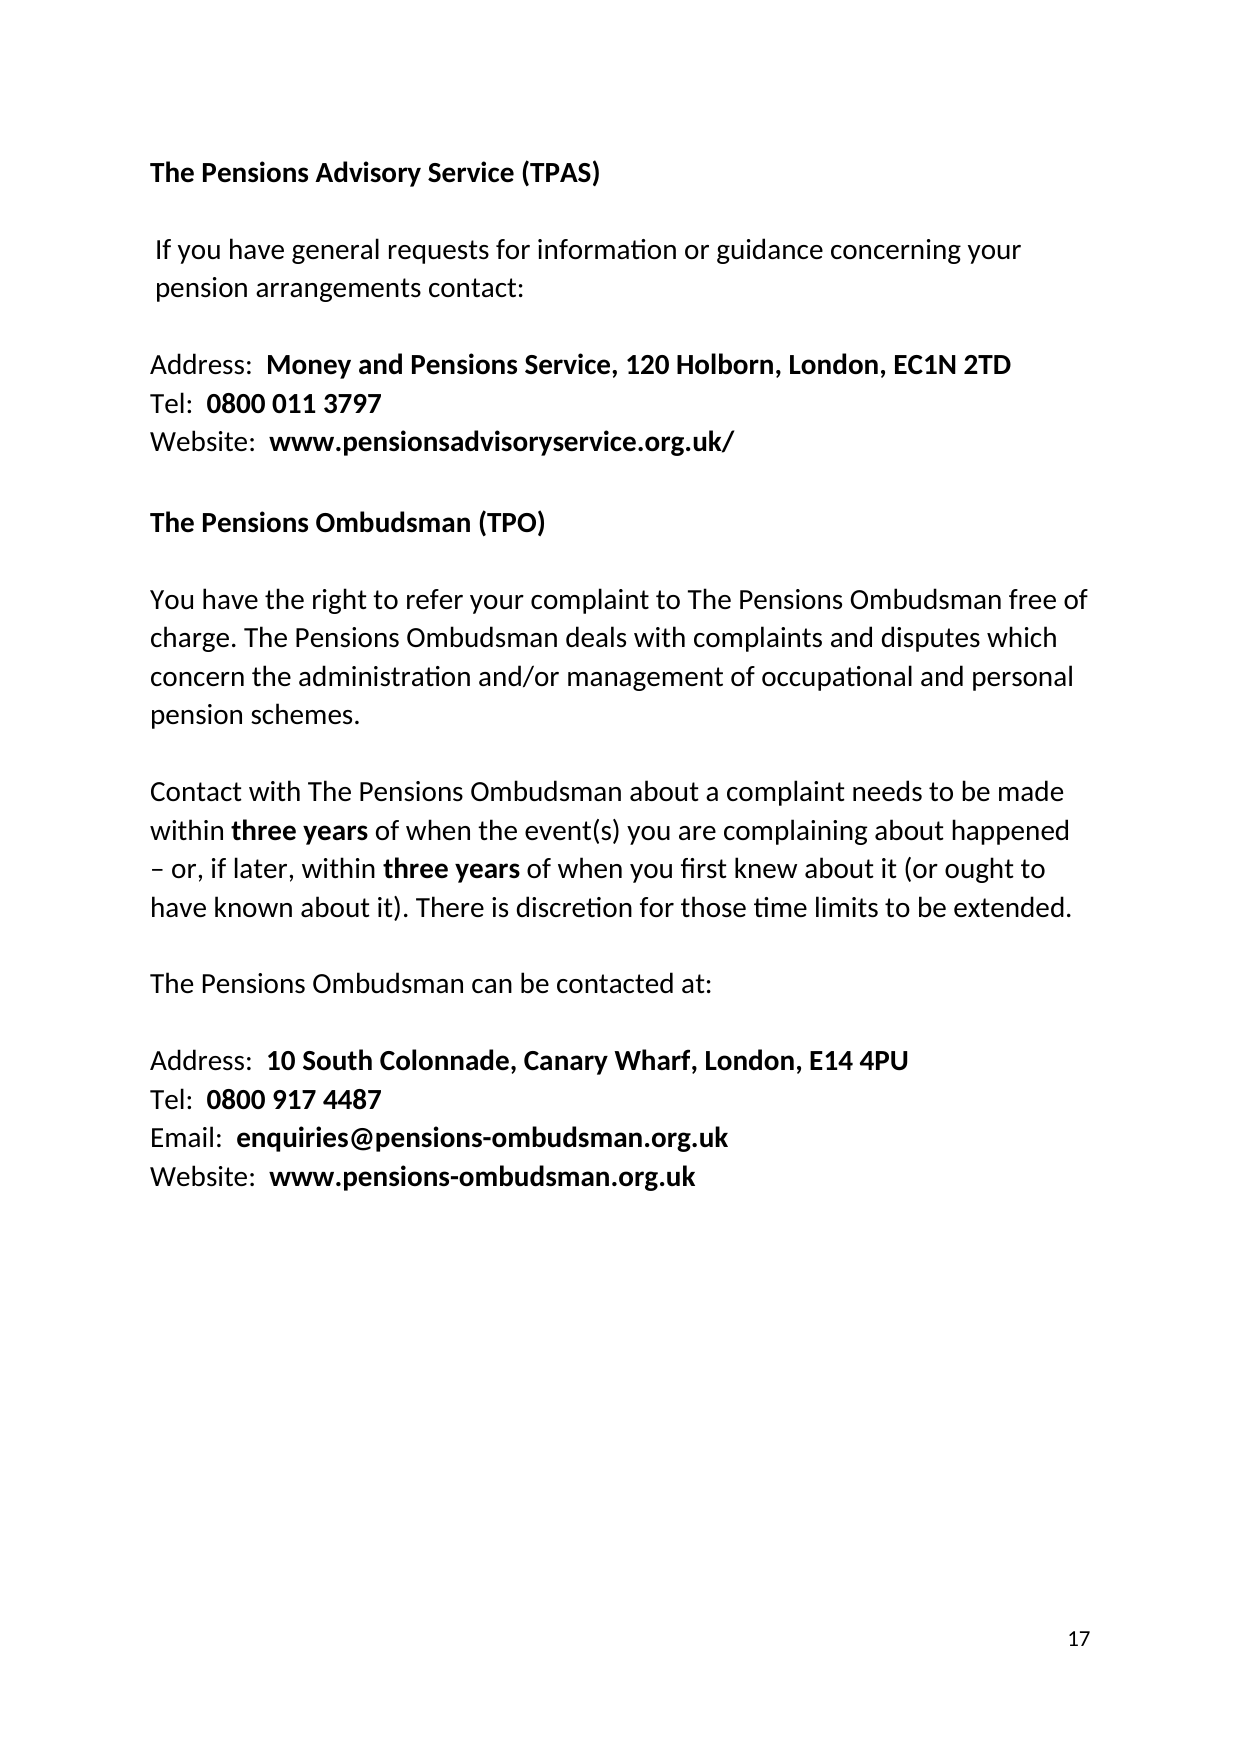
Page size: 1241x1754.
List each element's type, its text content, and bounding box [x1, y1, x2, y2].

text Contact with The Pensions Ombudsman about a complaint needs to be made within three years of when the event(s) you are complaining about happened – or, if later, within three years of when you first knew about it (or ought to have known about it). There is discretion for those time limits to be extended. [150, 773, 1090, 924]
text Email: enquiries@pensions-ombudsman.org.uk [150, 1119, 1090, 1155]
text The Pensions Ombudsman can be contacted at: [150, 966, 1090, 1001]
text You have the right to refer your complaint to The Pensions Ombudsman free of charge. The Pensions Ombudsman deals with complaints and disputes which concern the administration and/or management of occupational and personal pension schemes. [150, 581, 1090, 732]
subtitle The Pensions Ombudsman (TPO) [150, 504, 1090, 540]
text Website: www.pensionsadvisoryservice.org.uk/ [150, 423, 1090, 459]
text Tel: 0800 011 3797 [150, 385, 1090, 420]
text Tel: 0800 917 4487 [150, 1081, 1090, 1116]
text If you have general requests for information or guidance concerning your pension arrangements contact: [155, 231, 1090, 305]
text Website: www.pensions-ombudsman.org.uk [150, 1158, 1090, 1193]
text Address: Money and Pensions Service, 120 Holborn, London, EC1N 2TD [150, 346, 1090, 382]
text Address: 10 South Colonnade, Canary Wharf, London, E14 4PU [150, 1042, 1090, 1078]
subtitle The Pensions Advisory Service (TPAS) [150, 154, 1090, 190]
